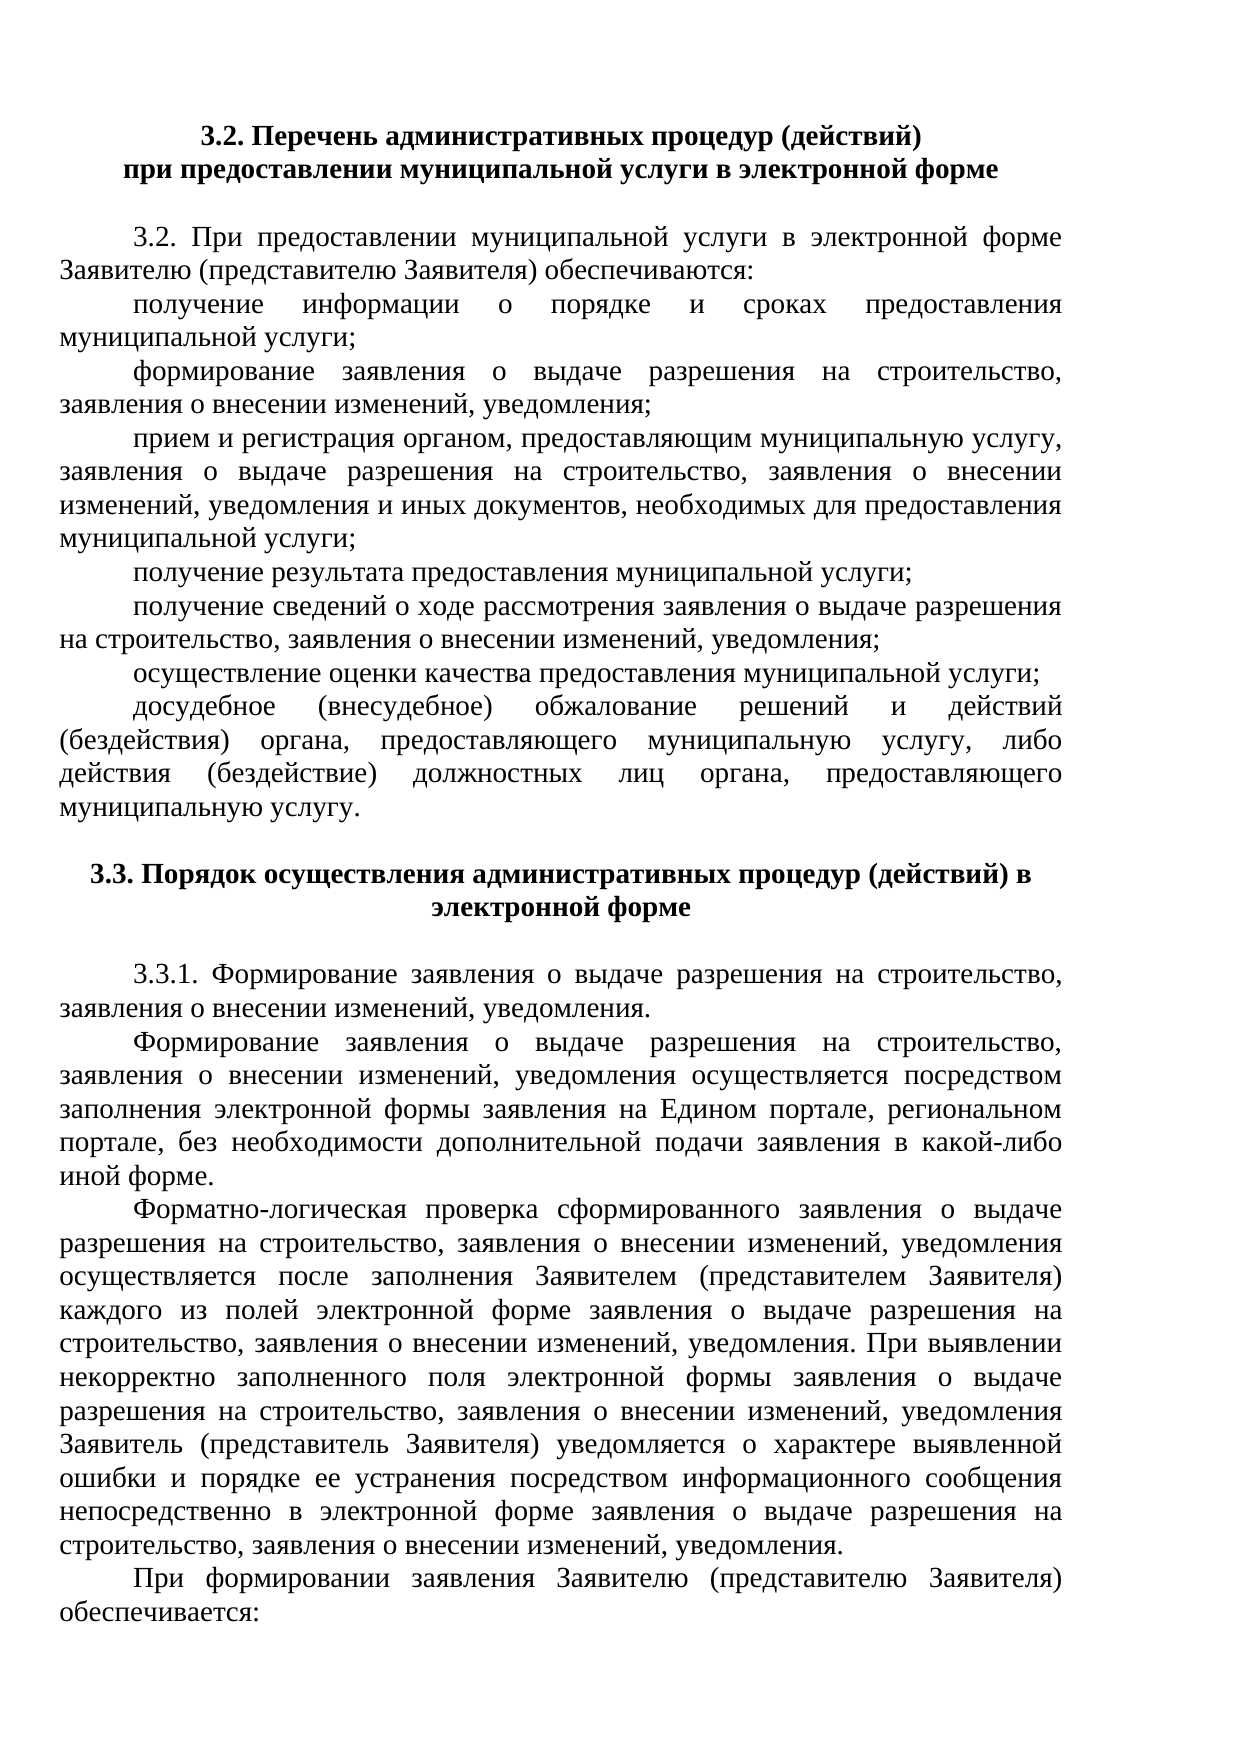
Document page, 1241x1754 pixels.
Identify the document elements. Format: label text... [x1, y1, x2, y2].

text Форматно-логическая проверка сформированного заявления о выдаче разрешения на строительство, заявления о внесении изменений, уведомления осуществляется после заполнения Заявителем (представителем Заявителя) каждого из полей электронной форме заявления о выдаче разрешения на строительство, заявления о внесении изменений, уведомления. При выявлении некорректно заполненного поля электронной формы заявления о выдаче разрешения на строительство, заявления о внесении изменений, уведомления Заявитель (представитель Заявителя) уведомляется о характере выявленной ошибки и порядке ее устранения посредством информационного сообщения непосредственно в электронной форме заявления о выдаче разрешения на строительство, заявления о внесении изменений, уведомления. [59, 1191, 1063, 1560]
text осуществление оценки качества предоставления муниципальной услуги; [59, 655, 1063, 688]
text досудебное (внесудебное) обжалование решений и действий (бездействия) органа, предоставляющего муниципальную услугу, либо действия (бездействие) должностных лиц органа, предоставляющего муниципальную услугу. [59, 688, 1063, 822]
text 3.3.1. Формирование заявления о выдаче разрешения на строительство, заявления о внесении изменений, уведомления. [59, 957, 1063, 1024]
text при предоставлении муниципальной услуги в электронной форме [59, 152, 1063, 185]
text 3.2. При предоставлении муниципальной услуги в электронной форме Заявителю (представителю Заявителя) обеспечиваются: [59, 219, 1063, 286]
text 3.2. Перечень административных процедур (действий) [59, 118, 1063, 152]
text получение сведений о ходе рассмотрения заявления о выдаче разрешения на строительство, заявления о внесении изменений, уведомления; [59, 588, 1063, 655]
text прием и регистрация органом, предоставляющим муниципальную услугу, заявления о выдаче разрешения на строительство, заявления о внесении изменений, уведомления и иных документов, необходимых для предоставления муниципальной услуги; [59, 420, 1063, 554]
text 3.3. Порядок осуществления административных процедур (действий) в электронной форме [59, 856, 1063, 923]
text получение результата предоставления муниципальной услуги; [59, 554, 1063, 588]
text формирование заявления о выдаче разрешения на строительство, заявления о внесении изменений, уведомления; [59, 353, 1063, 420]
text Формирование заявления о выдаче разрешения на строительство, заявления о внесении изменений, уведомления осуществляется посредством заполнения электронной формы заявления на Едином портале, региональном портале, без необходимости дополнительной подачи заявления в какой-либо иной форме. [59, 1024, 1063, 1191]
text получение информации о порядке и сроках предоставления муниципальной услуги; [59, 286, 1063, 353]
text При формировании заявления Заявителю (представителю Заявителя) обеспечивается: [59, 1560, 1063, 1627]
